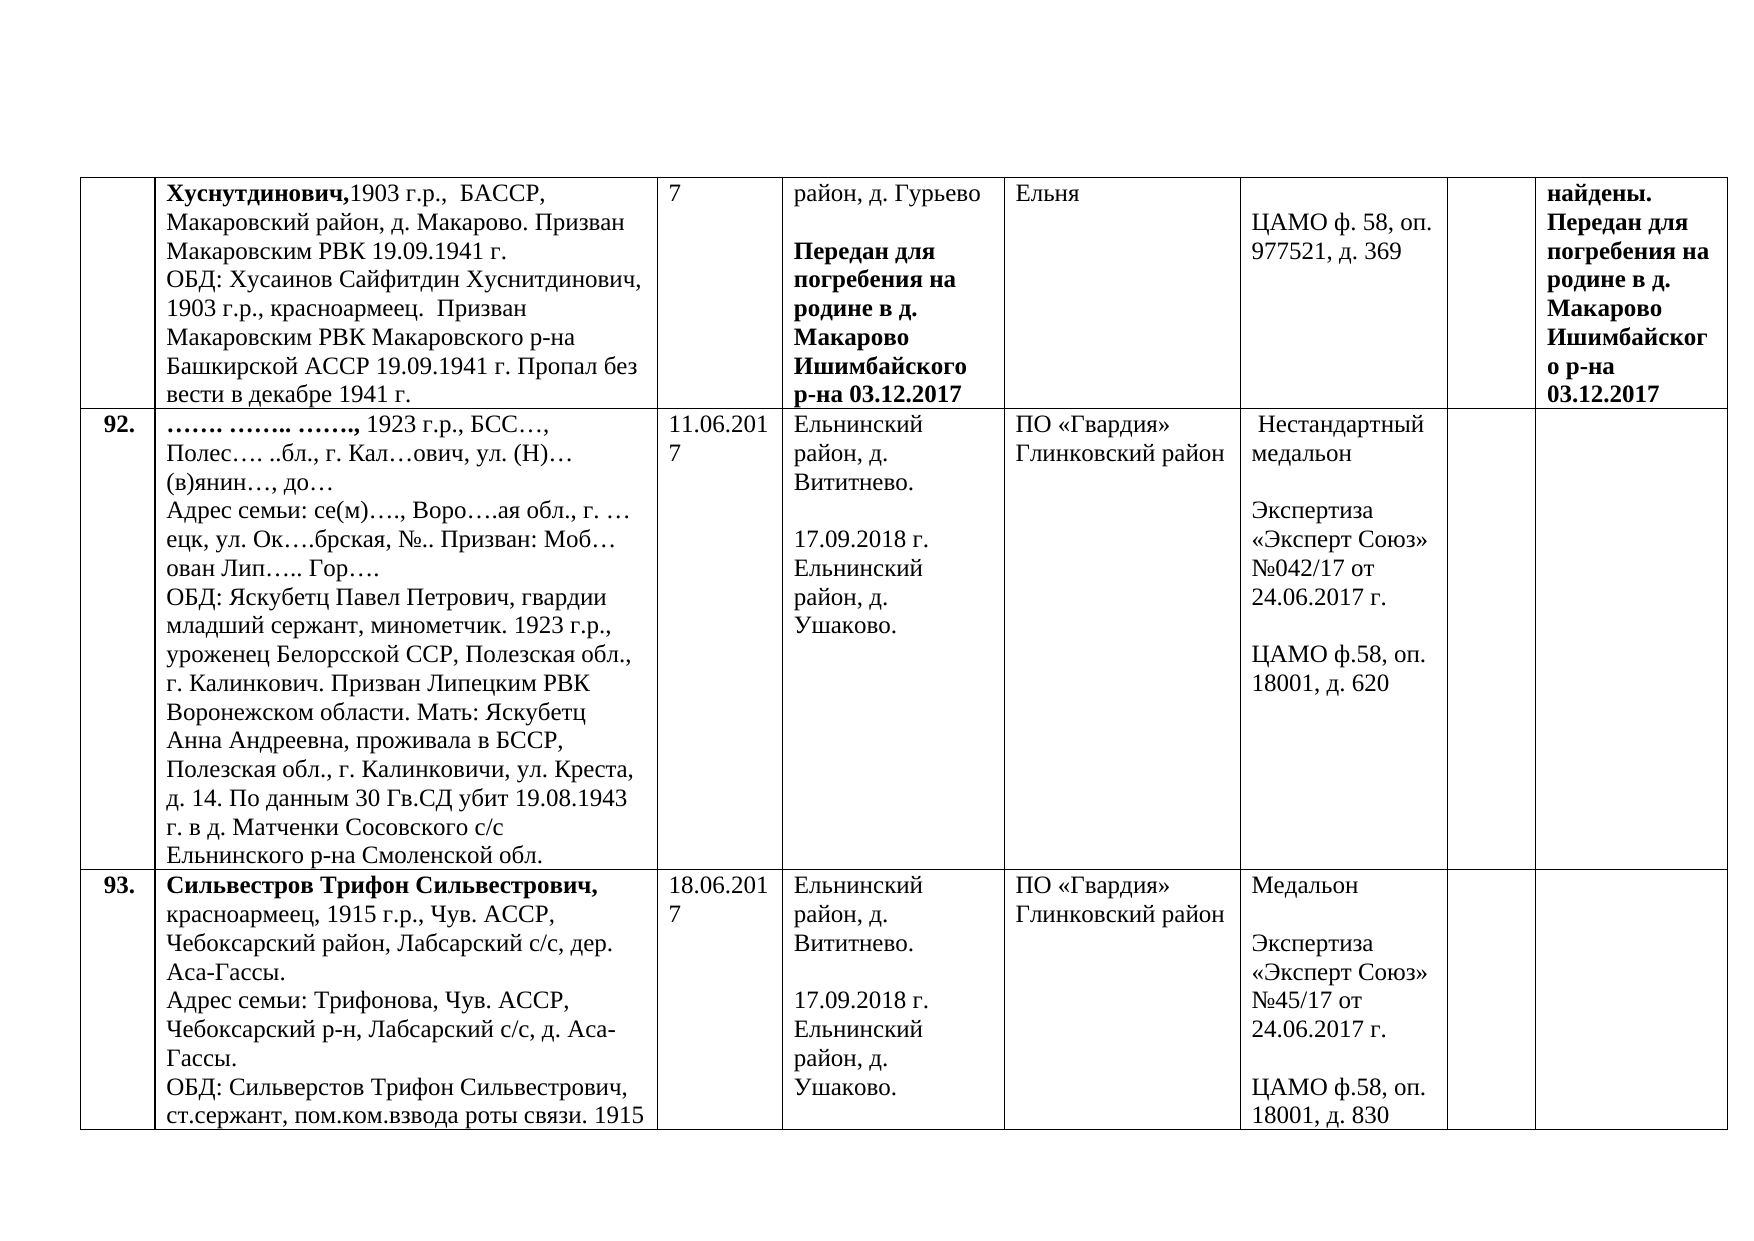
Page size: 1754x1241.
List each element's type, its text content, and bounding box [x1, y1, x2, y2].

table_cell Ельнинский район, д. Вититнево. 17.09.2018 г. Ельнинский район, д. Ушаково. [783, 409, 1004, 869]
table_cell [1005, 870, 1240, 1129]
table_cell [783, 178, 1004, 408]
table_cell 11.06.2017 [658, 409, 782, 869]
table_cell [783, 870, 1004, 1129]
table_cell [156, 870, 657, 1129]
table_cell [81, 409, 154, 869]
table_cell Нестандартный медальон Экспертиза «Эксперт Союз» №042/17 от 24.06.2017 г. ЦАМО ф.58, оп. 18001, д. 620 [1241, 409, 1447, 869]
table_cell [1448, 870, 1535, 1129]
table_cell ПО «Гвардия» Глинковский район [1005, 409, 1240, 869]
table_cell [1241, 178, 1447, 408]
table_cell [1536, 870, 1727, 1129]
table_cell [1241, 870, 1447, 1129]
table_cell ……. …….. ……., 1923 г.р., БСС…, Полес…. ..бл., г. Кал…ович, ул. (Н)…(в)янин…, до… Адрес семьи: се(м)…., Воро….ая обл., г. …ецк, ул. Ок….брская, №.. Призван: Моб…ован Лип….. Гор…. ОБД: Яскубетц Павел Петрович, гвардии младший сержант, минометчик. 1923 г.р., уроженец Белорсской ССР, Полезская обл., г. Калинкович. Призван Липецким РВК Воронежском области. Мать: Яскубетц Анна Андреевна, проживала в БССР, Полезская обл., г. Калинковичи, ул. Креста, д. 14. По данным 30 Гв.СД убит 19.08.1943 г. в д. Матченки Сосовского с/с Ельнинского р-на Смоленской обл. [156, 409, 657, 869]
table_cell [1448, 409, 1535, 869]
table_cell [1536, 178, 1727, 408]
table_cell [1448, 178, 1535, 408]
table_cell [156, 178, 657, 408]
table_cell [81, 870, 154, 1129]
table_cell [81, 178, 154, 408]
table_cell 18.06.2017 [658, 870, 782, 1129]
table_cell [1536, 409, 1727, 869]
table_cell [1005, 178, 1240, 408]
table_cell 23.11.2017 [658, 178, 782, 408]
